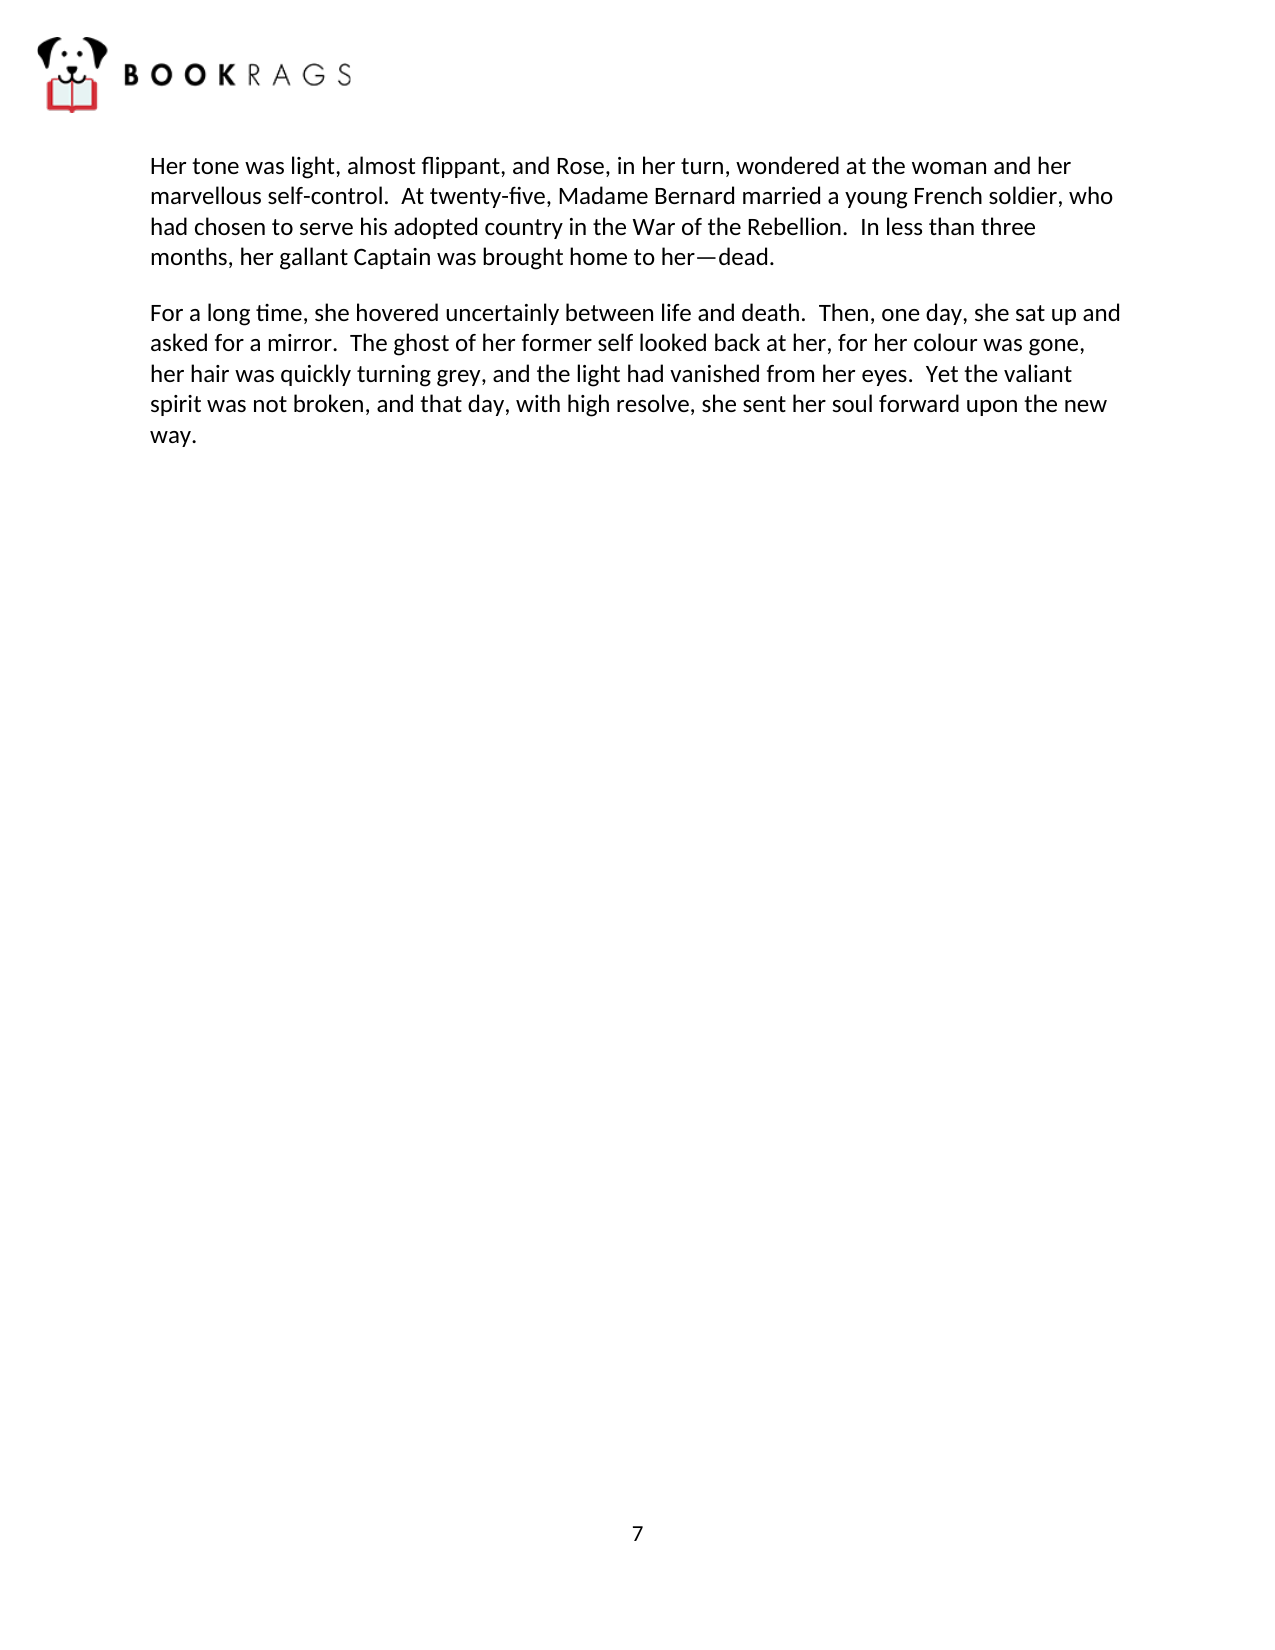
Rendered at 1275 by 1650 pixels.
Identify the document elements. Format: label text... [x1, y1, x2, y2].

text For a long time, she hovered uncertainly between life and death. Then, one day, she sat up and asked for a mirror. The ghost of her former self looked back at her, for her colour was gone, her hair was quickly turning grey, and the light had vanished from her eyes. Yet the valiant spirit was not broken, and that day, with high resolve, she sent her soul forward upon the new way. [150, 297, 1125, 450]
text Her tone was light, almost flippant, and Rose, in her turn, wondered at the woman and her marvellous self-control. At twenty-five, Madame Bernard married a young French soldier, who had chosen to serve his adopted country in the War of the Rebellion. In less than three months, her gallant Captain was brought home to her—­dead. [150, 150, 1125, 272]
picture [37, 37, 351, 113]
